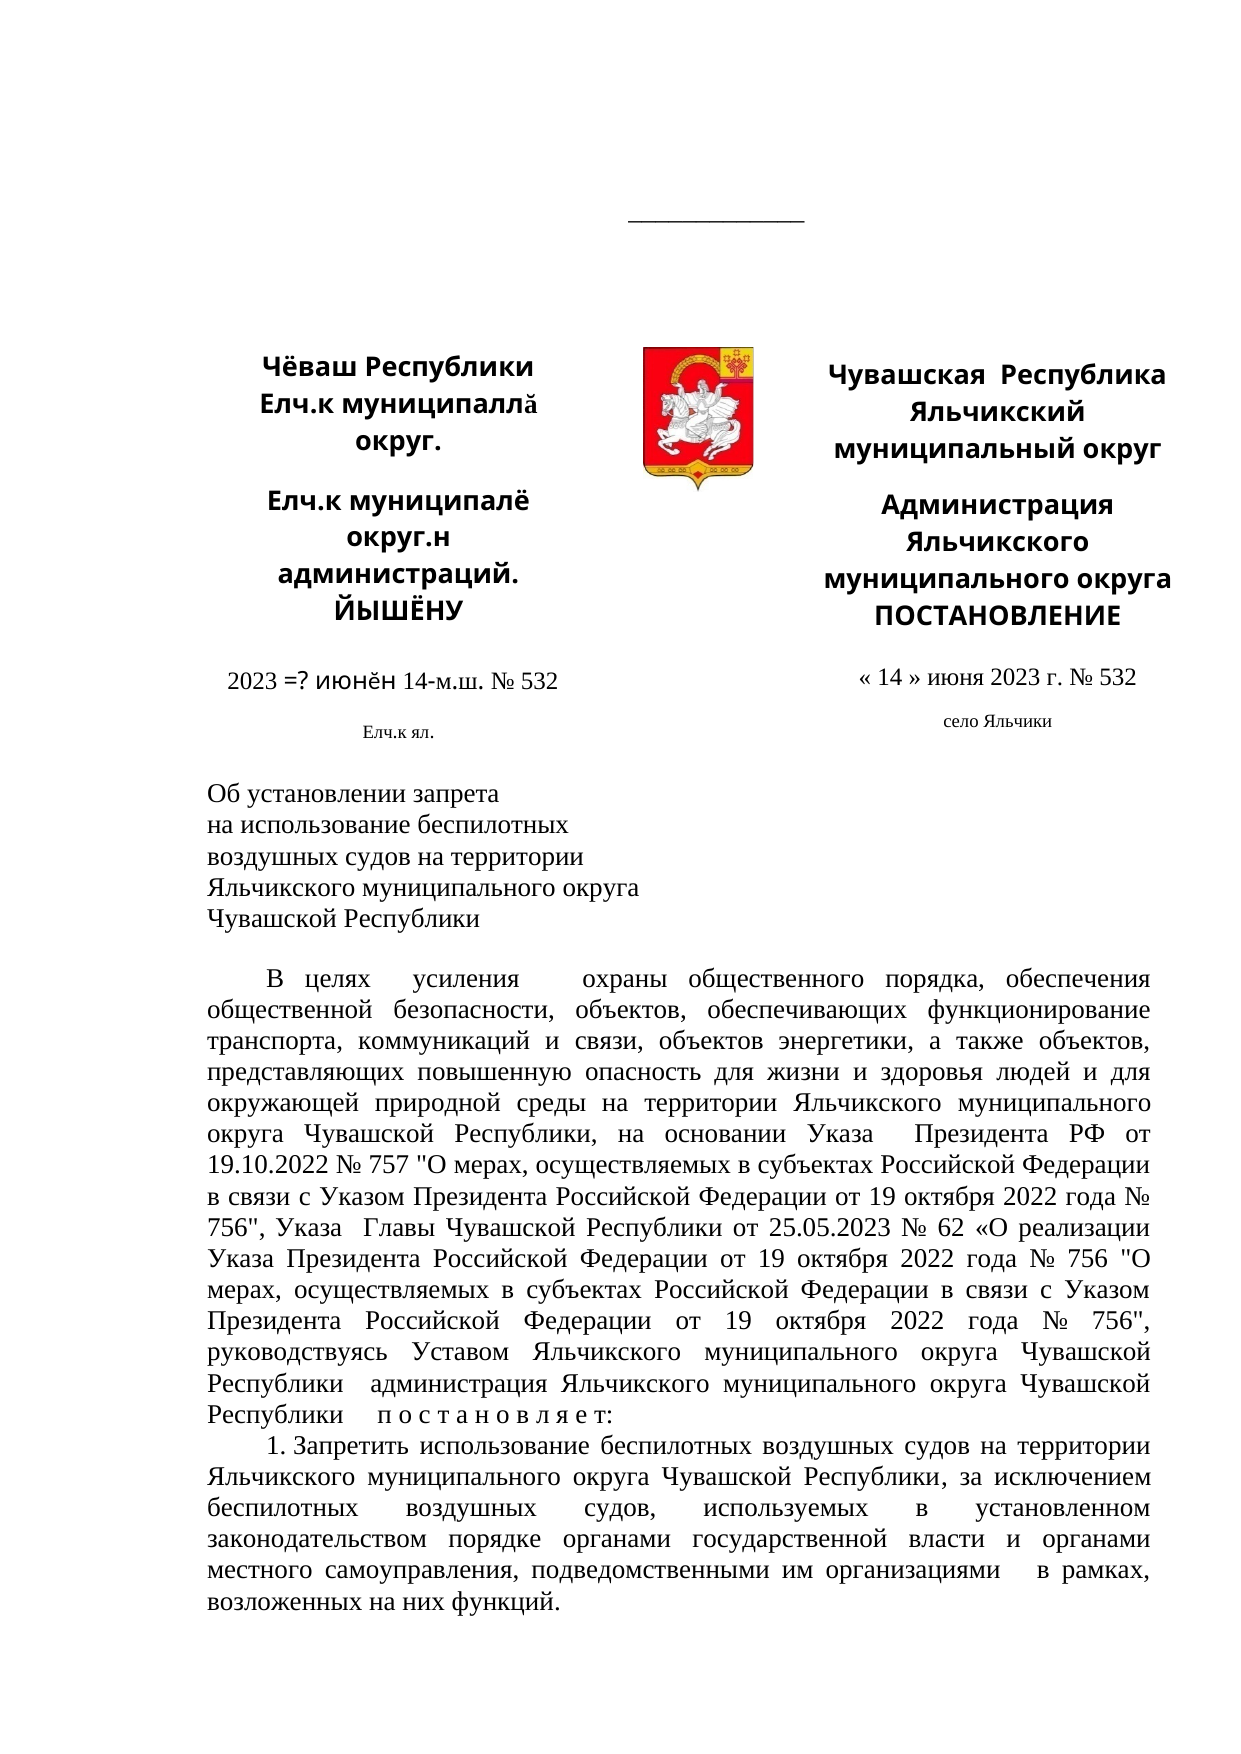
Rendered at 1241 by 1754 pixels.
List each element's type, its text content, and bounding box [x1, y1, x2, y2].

text Яльчикского муниципального округа [207, 871, 1152, 902]
text на использование беспилотных [207, 808, 1152, 839]
text Об установлении запрета [207, 777, 1152, 808]
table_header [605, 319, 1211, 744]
text воздушных судов на территории [207, 839, 1152, 871]
text 1. Запретить использование беспилотных воздушных судов на территории Яльчикского муниципального округа Чувашской Республики, за исключением беспилотных воздушных судов, используемых в установленном законодательством порядке органами государственной власти и органами местного самоуправления, подведомственными им организациями в рамках, возложенных на них функций. [207, 1429, 1152, 1616]
picture [643, 347, 754, 492]
text Чувашской Республики [207, 902, 1152, 933]
text _____________ [281, 194, 1152, 226]
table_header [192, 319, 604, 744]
text В целях усиления охраны общественного порядка, обеспечения общественной безопасности, объектов, обеспечивающих функционирование транспорта, коммуникаций и связи, объектов энергетики, а также объектов, представляющих повышенную опасность для жизни и здоровья людей и для окружающей природной среды на территории Яльчикского муниципального округа Чувашской Республики, на основании Указа Президента РФ от 19.10.2022 № 757 "О мерах, осуществляемых в субъектах Российской Федерации в связи с Указом Президента Российской Федерации от 19 октября 2022 года № 756", Указа Главы Чувашской Республики от 25.05.2023 № 62 «О реализации Указа Президента Российской Федерации от 19 октября 2022 года № 756 "О мерах, осуществляемых в субъектах Российской Федерации в связи с Указом Президента Российской Федерации от 19 октября 2022 года № 756", руководствуясь Уставом Яльчикского муниципального округа Чувашской Республики администрация Яльчикского муниципального округа Чувашской Республики п о с т а н о в л я е т: [207, 962, 1152, 1429]
